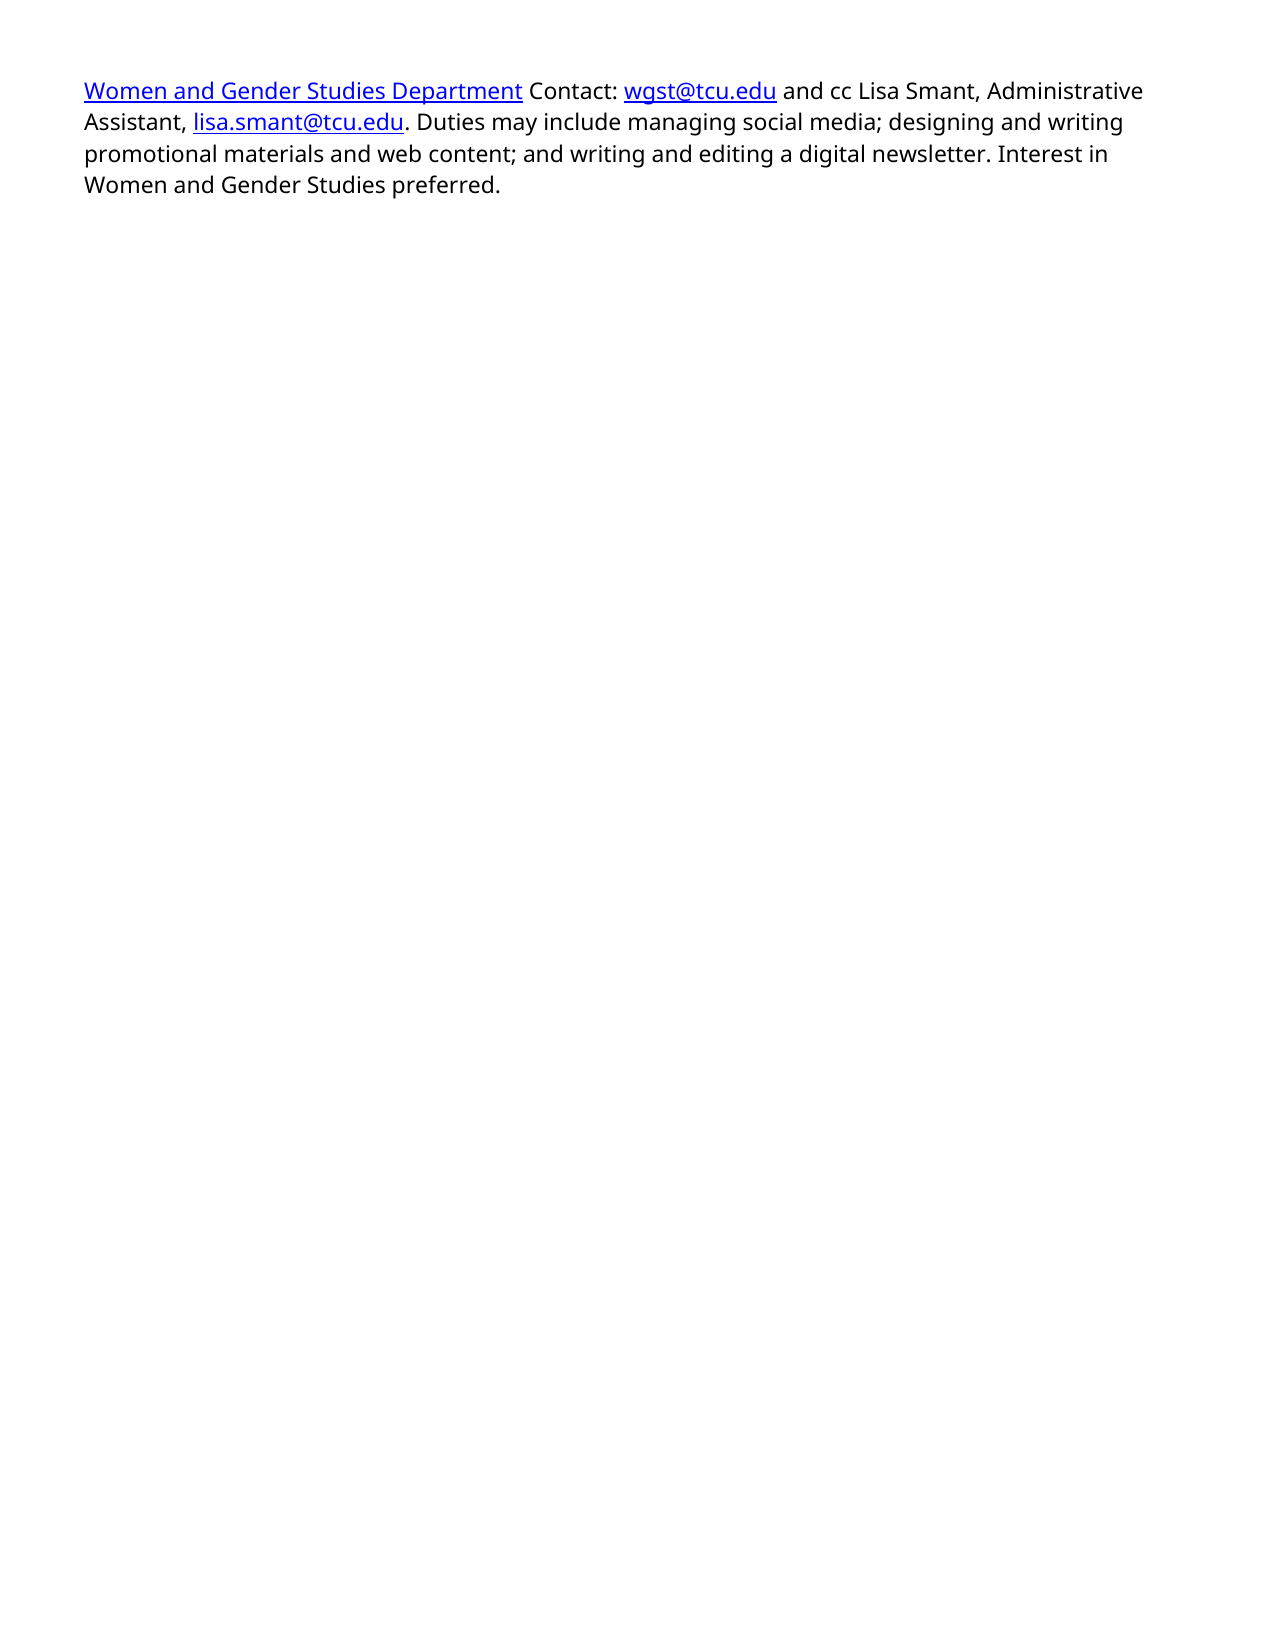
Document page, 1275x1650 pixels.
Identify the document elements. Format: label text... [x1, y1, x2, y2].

text Women and Gender Studies preferred. [84, 169, 1275, 200]
text Assistant, lisa.smant@tcu.edu. Duties may include managing social media; designing and writing [84, 106, 1275, 137]
text promotional materials and web content; and writing and editing a digital newsletter. Interest in [84, 137, 1275, 169]
text Women and Gender Studies Department Contact: wgst@tcu.edu and cc Lisa Smant, Administrative [84, 75, 1275, 106]
